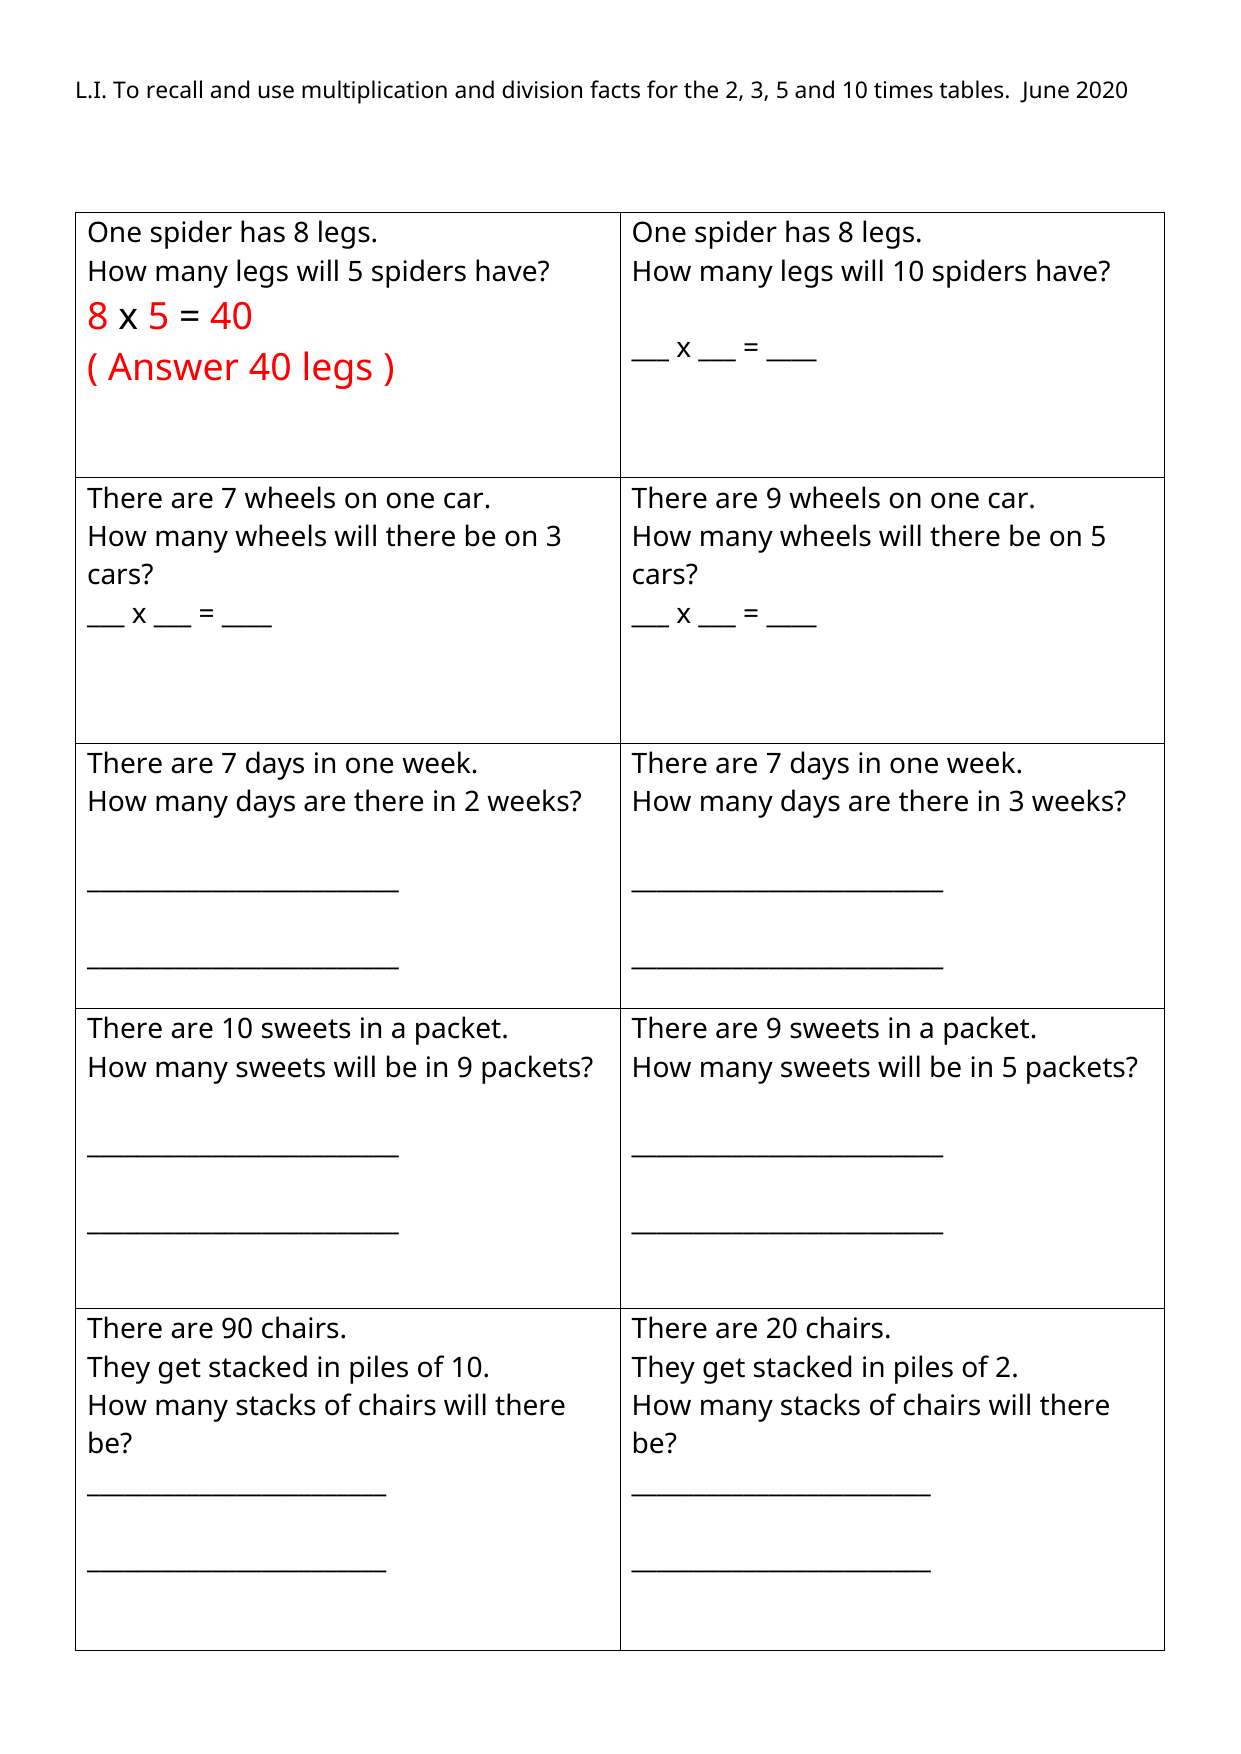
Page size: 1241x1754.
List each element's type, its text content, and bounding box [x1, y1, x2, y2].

table_cell There are 7 wheels on one car. How many wheels will there be on 3 cars? ___ x ___ = ____ [76, 478, 620, 742]
table_header One spider has 8 legs. How many legs will 10 spiders have? ___ x ___ = ____ [621, 213, 1164, 477]
table_cell There are 90 chairs. They get stacked in piles of 10. How many stacks of chairs will there be? ________________________ ________________________ [76, 1309, 620, 1650]
table_cell There are 9 sweets in a packet. How many sweets will be in 5 packets? _________________________ _________________________ [621, 1009, 1164, 1308]
table_cell There are 7 days in one week. How many days are there in 3 weeks? _________________________ _________________________ [621, 744, 1164, 1008]
table_header One spider has 8 legs. How many legs will 5 spiders have? 8 x 5 = 40 ( Answer 40 legs ) [76, 213, 620, 477]
table_cell There are 9 wheels on one car. How many wheels will there be on 5 cars? ___ x ___ = ____ [621, 478, 1164, 742]
table_cell There are 7 days in one week. How many days are there in 2 weeks? _________________________ _________________________ [76, 744, 620, 1008]
table_cell There are 10 sweets in a packet. How many sweets will be in 9 packets? _________________________ _________________________ [76, 1009, 620, 1308]
table_cell There are 20 chairs. They get stacked in piles of 2. How many stacks of chairs will there be? ________________________ ________________________ [621, 1309, 1164, 1650]
